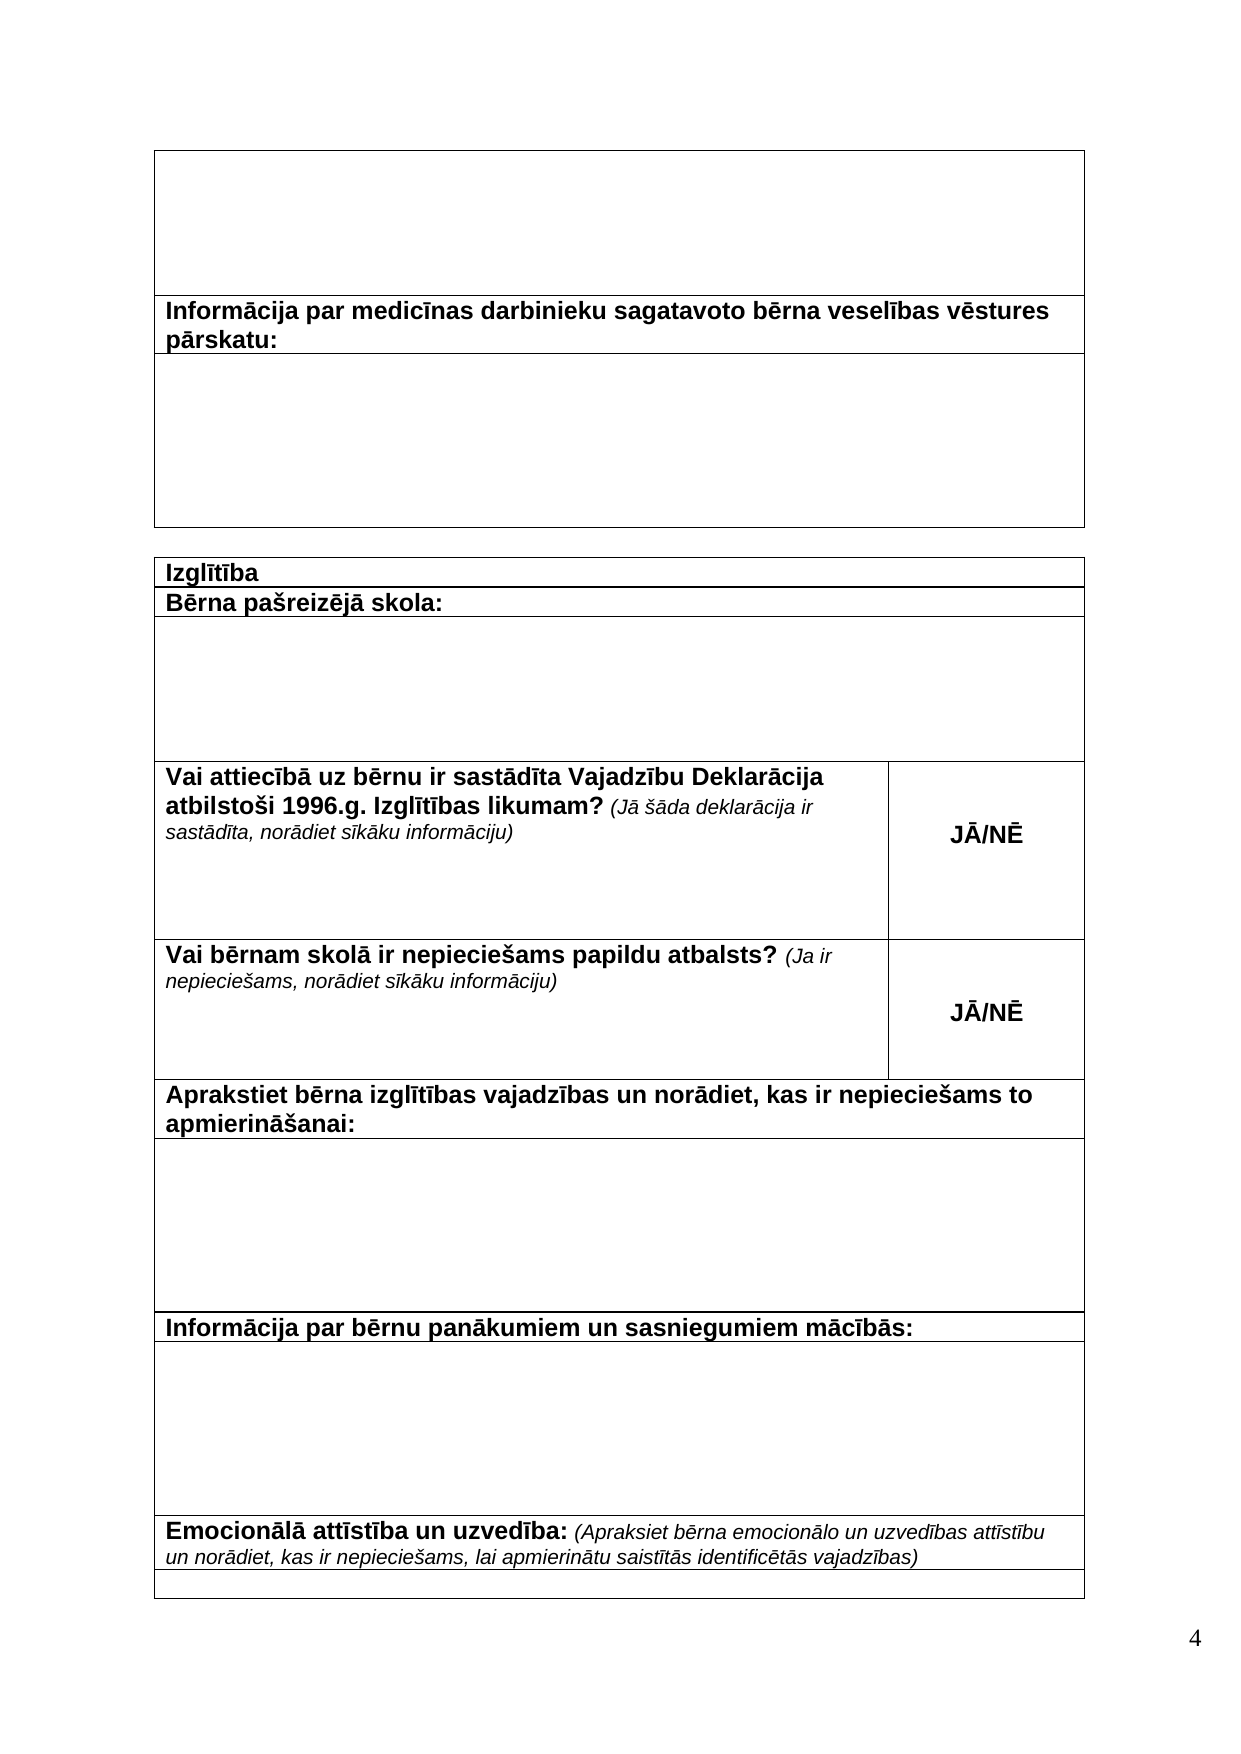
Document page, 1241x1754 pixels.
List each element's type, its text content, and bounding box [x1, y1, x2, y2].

table_cell Aprakstiet bērna izglītības vajadzības un norādiet, kas ir nepieciešams to apmierināšanai: [155, 1080, 1084, 1138]
table_cell [155, 1570, 1084, 1598]
table_cell Vai attiecībā uz bērnu ir sastādīta Vajadzību Deklarācija atbilstoši 1996.g. Izglītības likumam? (Jā šāda deklarācija ir sastādīta, norādiet sīkāku informāciju) [155, 762, 888, 939]
table_cell [155, 151, 1084, 295]
table_cell Bērna pašreizējā skola: [155, 588, 1084, 616]
table_cell Informācija par medicīnas darbinieku sagatavoto bērna veselības vēstures pārskatu: [155, 296, 1084, 353]
table_cell Informācija par bērnu panākumiem un sasniegumiem mācībās: [155, 1313, 1084, 1341]
table_cell JĀ/NĒ [889, 762, 1084, 939]
table_cell [155, 617, 1084, 761]
table_cell JĀ/NĒ [889, 940, 1084, 1079]
table_cell Vai bērnam skolā ir nepieciešams papildu atbalsts? (Ja ir nepieciešams, norādiet sīkāku informāciju) [155, 940, 888, 1079]
table_cell [155, 1139, 1084, 1311]
table_header Izglītība [155, 558, 1084, 586]
table_cell [155, 1342, 1084, 1515]
table_cell Emocionālā attīstība un uzvedība: (Apraksiet bērna emocionālo un uzvedības attīstību un norādiet, kas ir nepieciešams, lai apmierinātu saistītās identificētās vajadzības) [155, 1516, 1084, 1568]
table_cell [155, 354, 1084, 527]
